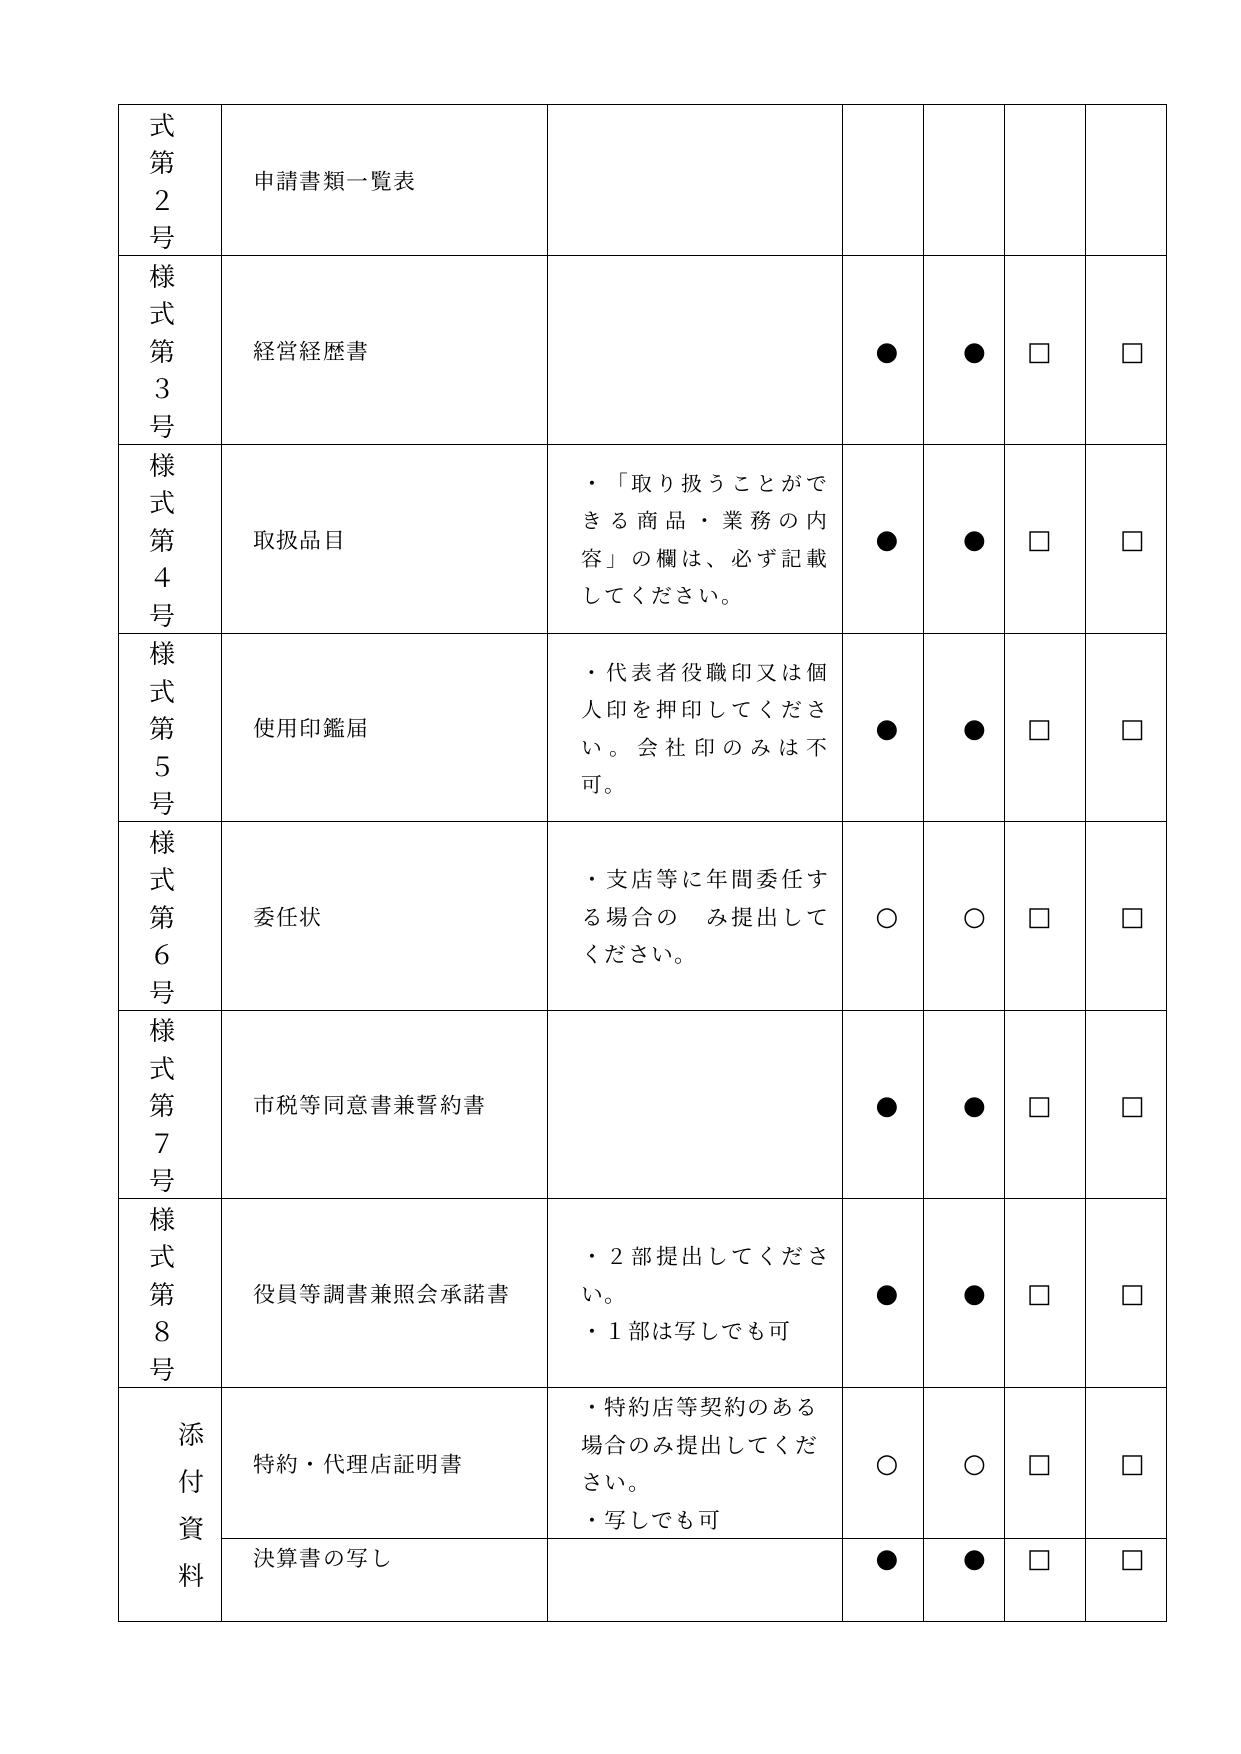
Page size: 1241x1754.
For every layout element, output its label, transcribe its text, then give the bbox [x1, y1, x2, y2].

table_cell □ [1005, 256, 1085, 444]
table_cell [548, 1539, 842, 1621]
table_cell ● [843, 445, 923, 632]
table_cell ● [924, 256, 1004, 444]
table_cell [548, 1011, 842, 1198]
table_cell 経営経歴書 [222, 256, 547, 444]
table_cell [548, 105, 842, 255]
table_cell □ [1086, 1539, 1166, 1621]
table_cell □ [1086, 1388, 1166, 1538]
table_cell ・２部提出してください。 ・１部は写しでも可 [548, 1199, 842, 1387]
table_cell ・「取り扱うことができる商品・業務の内容」の欄は、必ず記載してください。 [548, 445, 842, 632]
table_cell ● [843, 1539, 923, 1621]
table_cell ● [924, 1011, 1004, 1198]
table_cell □ [1086, 1199, 1166, 1387]
table_cell □ [1005, 1011, 1085, 1198]
table_cell □ [1005, 445, 1085, 632]
table_cell 様 式 第５号 [119, 634, 221, 821]
table_cell ○ [843, 1388, 923, 1538]
table_cell 役員等調書兼照会承諾書 [222, 1199, 547, 1387]
table_cell ● [924, 445, 1004, 632]
table_cell [548, 256, 842, 444]
table_cell 物品・役務等入札参加資格申請書類一覧表 [222, 105, 547, 255]
table_cell □ [1086, 256, 1166, 444]
table_cell 様 式 第２号 [119, 105, 221, 255]
table_cell 市税等同意書兼誓約書 [222, 1011, 547, 1198]
table_cell ● [924, 634, 1004, 821]
table_cell □ [1086, 105, 1166, 255]
table_cell □ [1005, 105, 1085, 255]
table_cell ○ [843, 822, 923, 1009]
table_cell 様 式 第６号 [119, 822, 221, 1009]
table_cell ● [843, 634, 923, 821]
table_cell ● [924, 105, 1004, 255]
table_cell ● [843, 256, 923, 444]
table_cell □ [1086, 1011, 1166, 1198]
table_cell ● [843, 105, 923, 255]
table_cell ・特約店等契約のある場合のみ提出してください。 ・写しでも可 [548, 1388, 842, 1538]
table_cell □ [1005, 1388, 1085, 1538]
table_cell ● [843, 1199, 923, 1387]
table_cell 使用印鑑届 [222, 634, 547, 821]
table_cell ・代表者役職印又は個人印を押印してください。会社印のみは不可。 [548, 634, 842, 821]
table_cell □ [1005, 822, 1085, 1009]
table_cell 特約・代理店証明書 [222, 1388, 547, 1538]
table_cell ・支店等に年間委任する場合の み提出してください。 [548, 822, 842, 1009]
table_cell □ [1086, 822, 1166, 1009]
table_cell 様 式 第７号 [119, 1011, 221, 1198]
table_cell ○ [924, 822, 1004, 1009]
table_cell 様 式 第８号 [119, 1199, 221, 1387]
table_cell □ [1086, 445, 1166, 632]
table_cell 添付資料 [119, 1388, 221, 1621]
table_cell □ [1005, 1539, 1085, 1621]
table_cell ● [924, 1539, 1004, 1621]
table_cell ● [924, 1199, 1004, 1387]
table_cell ● [843, 1011, 923, 1198]
table_cell 委任状 [222, 822, 547, 1009]
table_cell □ [1005, 1199, 1085, 1387]
table_cell 取扱品目 [222, 445, 547, 632]
table_cell 決算書の写し [222, 1539, 547, 1621]
table_cell 様 式 第４号 [119, 445, 221, 632]
table_cell □ [1005, 634, 1085, 821]
table_cell □ [1086, 634, 1166, 821]
table_cell ○ [924, 1388, 1004, 1538]
table_cell 様 式 第３号 [119, 256, 221, 444]
